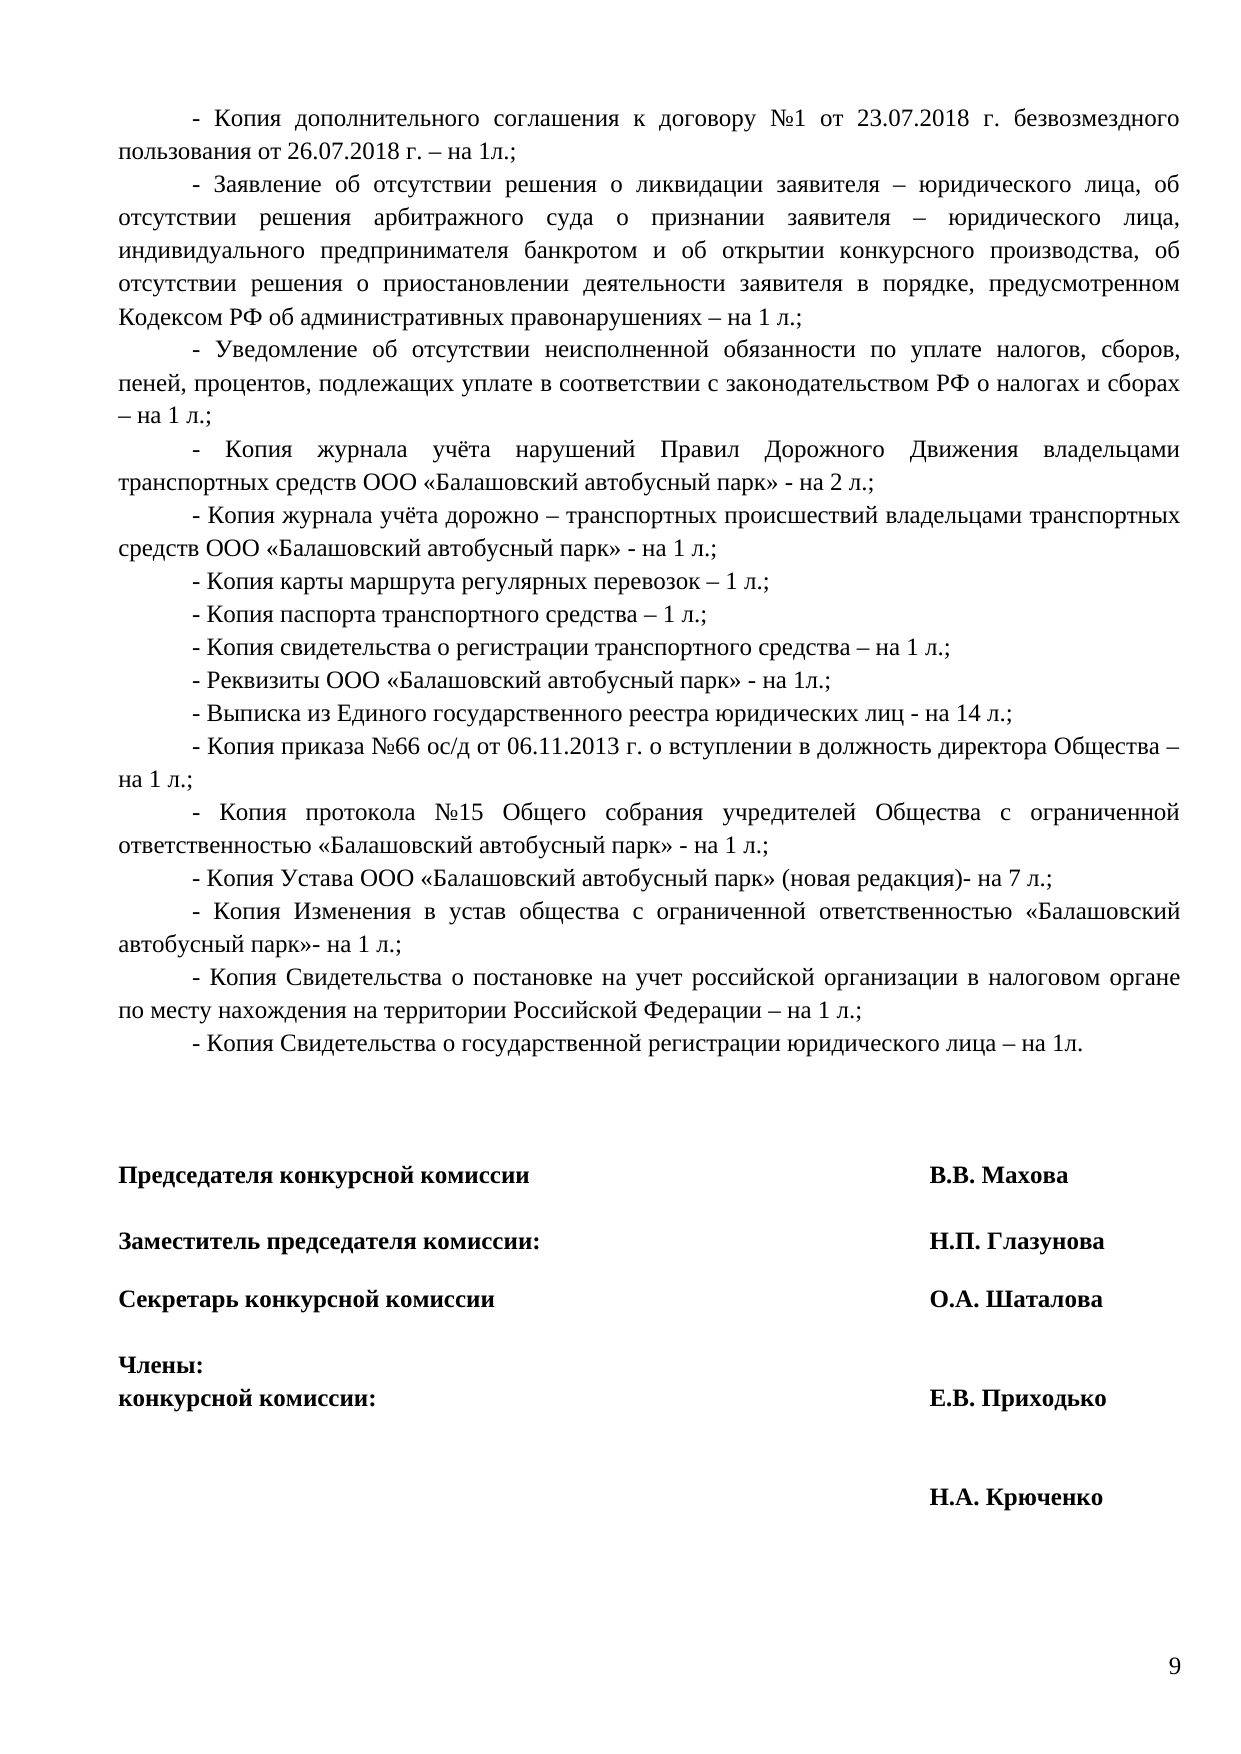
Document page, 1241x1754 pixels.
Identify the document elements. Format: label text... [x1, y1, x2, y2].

text - Копия Свидетельства о постановке на учет российской организации в налоговом органе по месту нахождения на территории Российской Федерации – на 1 л.; [118, 962, 1181, 1024]
text - Выписка из Единого государственного реестра юридических лиц - на 14 л.; [118, 698, 1181, 727]
text Члены: [118, 1350, 1181, 1378]
text - Копия свидетельства о регистрации транспортного средства – на 1 л.; [118, 632, 1181, 661]
text Н.А. Крюченко [118, 1482, 1181, 1511]
text - Уведомление об отсутствии неисполненной обязанности по уплате налогов, сборов, пеней, процентов, подлежащих уплате в соответствии с законодательством РФ о налогах и сборах – на 1 л.; [118, 334, 1181, 429]
text - Копия Свидетельства о государственной регистрации юридического лица – на 1л. [118, 1028, 1181, 1057]
text - Копия Устава ООО «Балашовский автобусный парк» (новая редакция)- на 7 л.; [118, 863, 1181, 892]
text - Копия журнала учёта дорожно – транспортных происшествий владельцами транспортных средств ООО «Балашовский автобусный парк» - на 1 л.; [118, 500, 1181, 561]
text конкурсной комиссии: Е.В. Приходько [118, 1383, 1181, 1411]
text - Копия Изменения в устав общества с ограниченной ответственностью «Балашовский автобусный парк»- на 1 л.; [118, 896, 1181, 958]
text - Реквизиты ООО «Балашовский автобусный парк» - на 1л.; [118, 665, 1181, 693]
text - Копия паспорта транспортного средства – 1 л.; [118, 599, 1181, 627]
text - Копия приказа №66 ос/д от 06.11.2013 г. о вступлении в должность директора Общества – на 1 л.; [118, 731, 1181, 793]
text - Копия протокола №15 Общего собрания учредителей Общества с ограниченной ответственностью «Балашовский автобусный парк» - на 1 л.; [118, 797, 1181, 859]
text Заместитель председателя комиссии: Н.П. Глазунова [118, 1226, 1181, 1255]
text - Заявление об отсутствии решения о ликвидации заявителя – юридического лица, об отсутствии решения арбитражного суда о признании заявителя – юридического лица, индивидуального предпринимателя банкротом и об открытии конкурсного производства, об отсутствии решения о приостановлении деятельности заявителя в порядке, предусмотренном Кодексом РФ об административных правонарушениях – на 1 л.; [118, 169, 1181, 330]
text - Копия дополнительного соглашения к договору №1 от 23.07.2018 г. безвозмездного пользования от 26.07.2018 г. – на 1л.; [118, 103, 1181, 165]
text - Копия карты маршрута регулярных перевозок – 1 л.; [118, 566, 1181, 594]
text Секретарь конкурсной комиссии О.А. Шаталова [118, 1284, 1181, 1312]
text - Копия журнала учёта нарушений Правил Дорожного Движения владельцами транспортных средств ООО «Балашовский автобусный парк» - на 2 л.; [118, 434, 1181, 495]
text Председателя конкурсной комиссии В.В. Махова [118, 1160, 1181, 1189]
